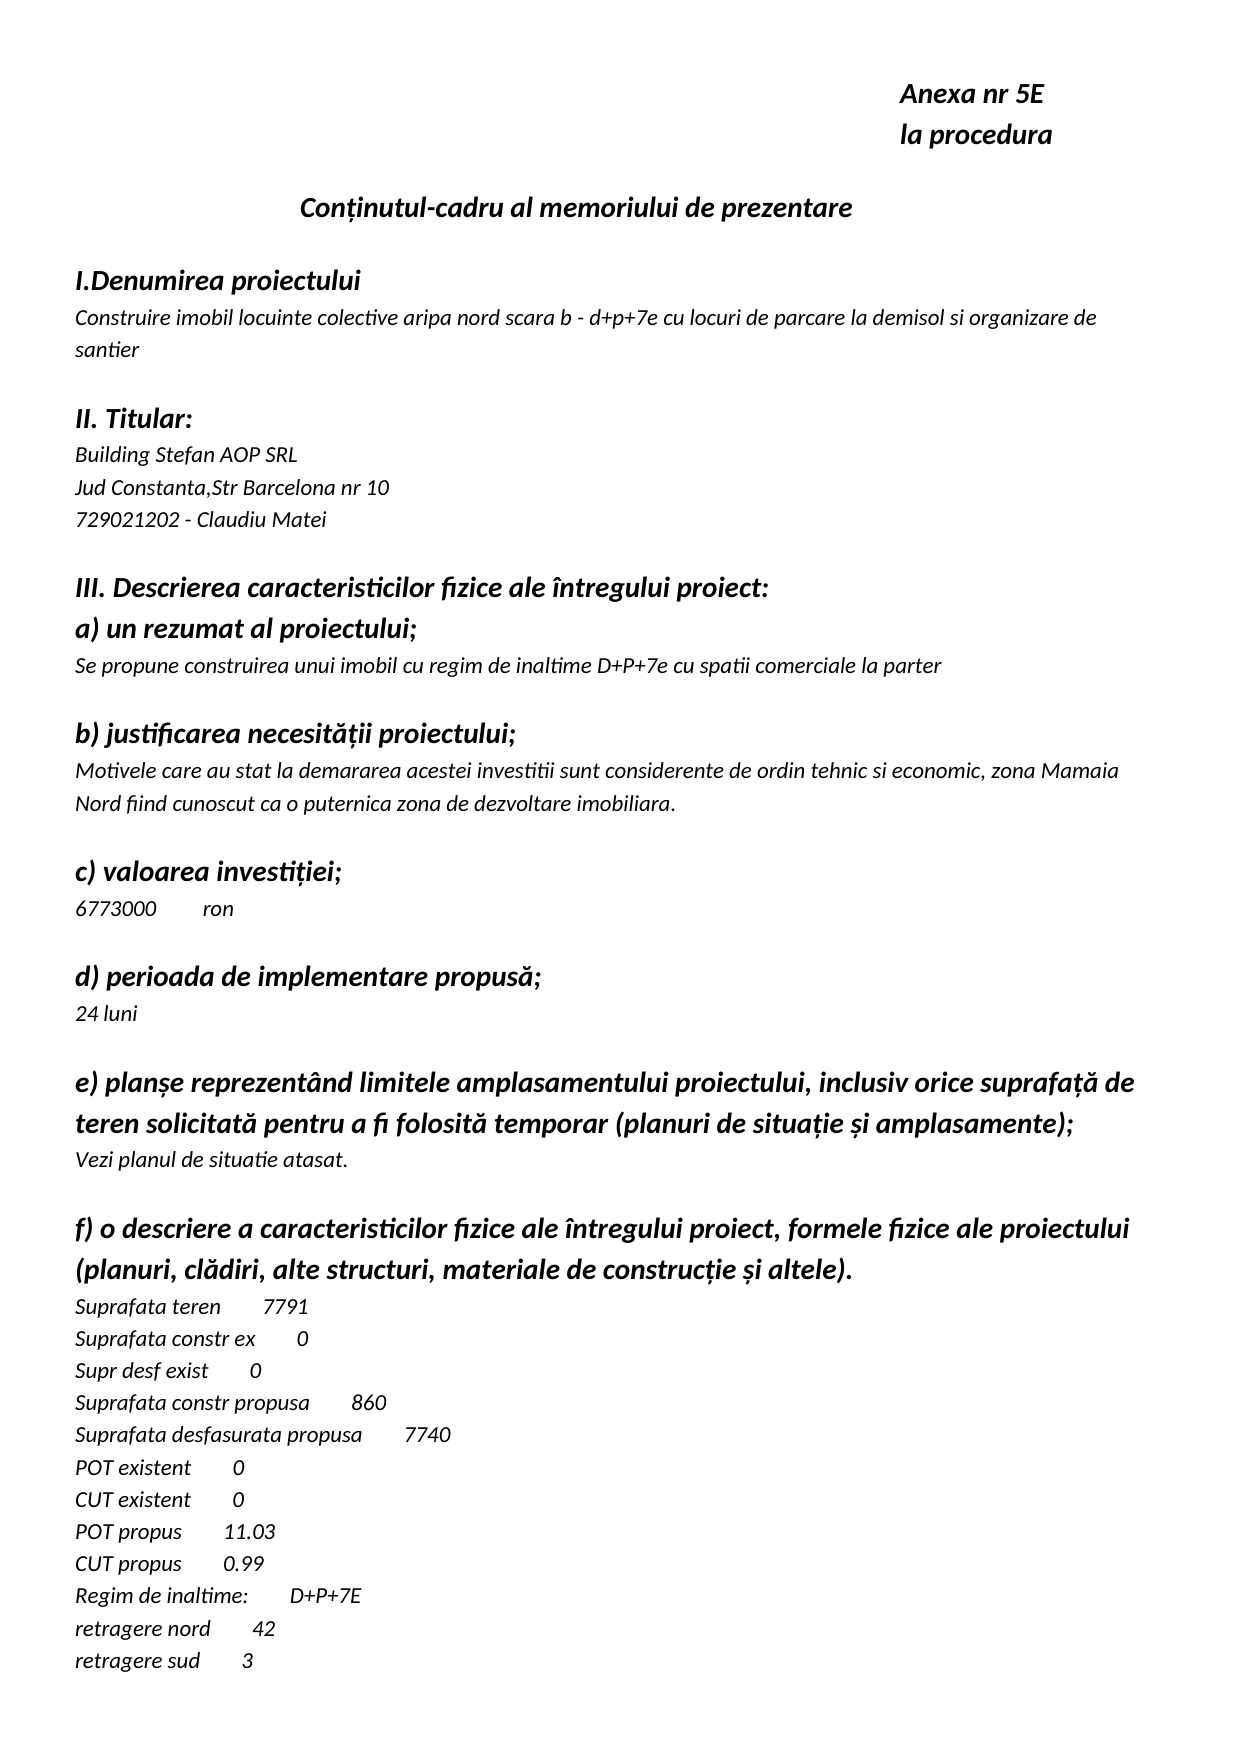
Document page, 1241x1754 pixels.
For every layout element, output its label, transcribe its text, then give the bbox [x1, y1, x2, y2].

text 729021202 - Claudiu Matei [75, 505, 1165, 533]
text e) planșe reprezentând limitele amplasamentului proiectului, inclusiv orice suprafață de teren solicitată pentru a fi folosită temporar (planuri de situație și amplasamente); [75, 1064, 1165, 1140]
text Suprafata constr propusa 860 [75, 1388, 1165, 1416]
text POT propus 11.03 [75, 1517, 1165, 1545]
text Construire imobil locuinte colective aripa nord scara b - d+p+7e cu locuri de parcare la demisol si organizare de santier [75, 303, 1165, 363]
text Anexa nr 5E [75, 75, 1165, 111]
text Jud Constanta,Str Barcelona nr 10 [75, 473, 1165, 501]
text 6773000 ron [75, 894, 1165, 922]
text f) o descriere a caracteristicilor fizice ale întregului proiect, formele fizice ale proiectului (planuri, clădiri, alte structuri, materiale de construcție și altele). [75, 1210, 1165, 1287]
text II. Titular: [75, 400, 1165, 435]
text Motivele care au stat la demararea acestei investitii sunt considerente de ordin tehnic si economic, zona Mamaia Nord fiind cunoscut ca o puternica zona de dezvoltare imobiliara. [75, 757, 1165, 817]
text a) un rezumat al proiectului; [75, 610, 1165, 646]
text Supr desf exist 0 [75, 1356, 1165, 1384]
text Conținutul-cadru al memoriului de prezentare [75, 189, 1165, 225]
text III. Descrierea caracteristicilor fizice ale întregului proiect: [75, 569, 1165, 605]
text Se propune construirea unui imobil cu regim de inaltime D+P+7e cu spatii comerciale la parter [75, 651, 1165, 679]
text Building Stefan AOP SRL [75, 441, 1165, 469]
text 24 luni [75, 999, 1165, 1027]
text Suprafata constr ex 0 [75, 1324, 1165, 1352]
text retragere nord 42 [75, 1614, 1165, 1642]
text Vezi planul de situatie atasat. [75, 1146, 1165, 1174]
text I.Denumirea proiectului [75, 262, 1165, 298]
text b) justificarea necesității proiectului; [75, 716, 1165, 751]
text Suprafata teren 7791 [75, 1292, 1165, 1320]
text la procedura [75, 116, 1165, 152]
text c) valoarea investiției; [75, 853, 1165, 889]
text CUT existent 0 [75, 1485, 1165, 1513]
text Regim de inaltime: D+P+7E [75, 1582, 1165, 1609]
text Suprafata desfasurata propusa 7740 [75, 1421, 1165, 1449]
text retragere sud 3 [75, 1646, 1165, 1674]
text POT existent 0 [75, 1453, 1165, 1481]
text d) perioada de implementare propusă; [75, 958, 1165, 994]
text CUT propus 0.99 [75, 1549, 1165, 1577]
